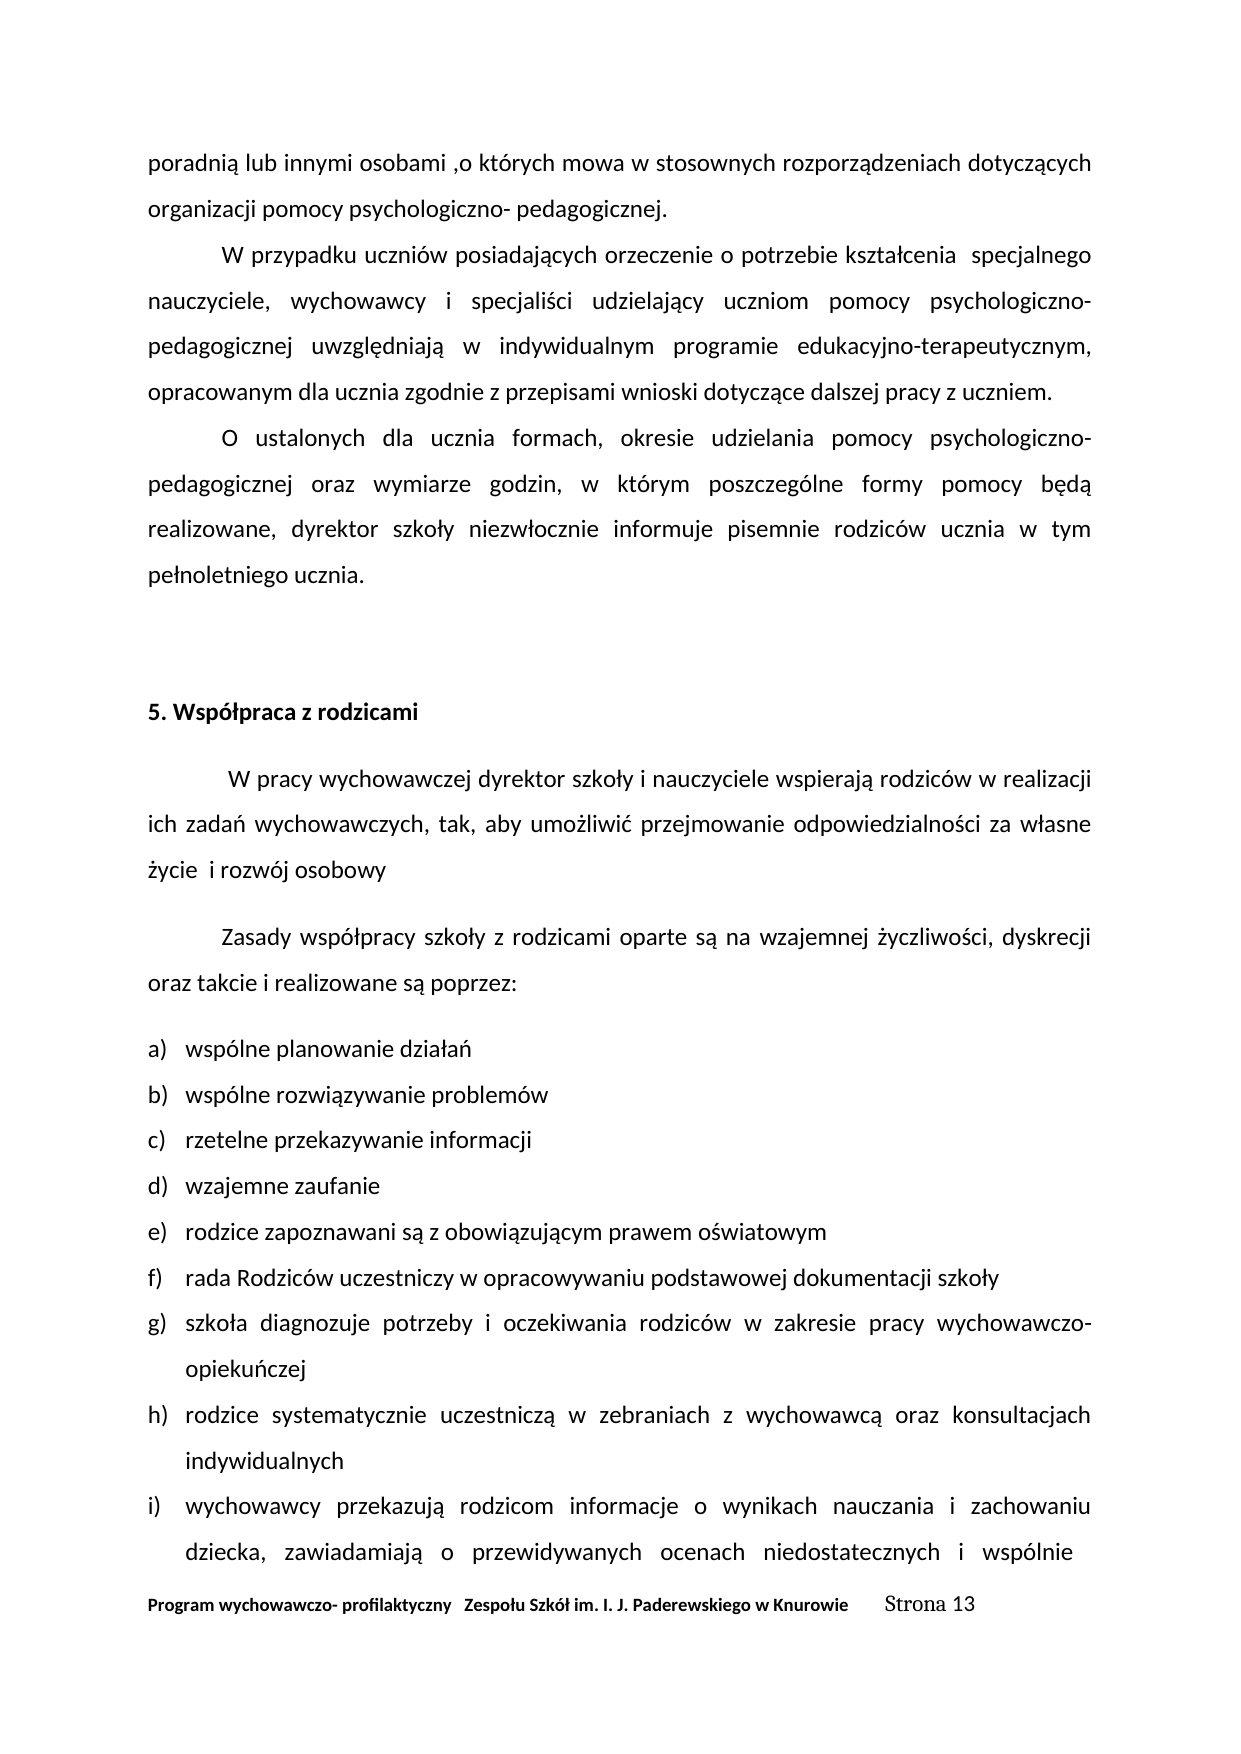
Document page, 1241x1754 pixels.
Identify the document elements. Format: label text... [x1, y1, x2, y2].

list wzajemne zaufanie [148, 1170, 1093, 1201]
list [148, 1491, 1093, 1567]
list rada Rodziców uczestniczy w opracowywaniu podstawowej dokumentacji szkoły [148, 1262, 1093, 1292]
list szkoła diagnozuje potrzeby i oczekiwania rodziców w zakresie pracy wychowawczo- opiekuńczej [148, 1308, 1093, 1384]
list rodzice zapoznawani są z obowiązującym prawem oświatowym [148, 1216, 1093, 1247]
text 5. Współpraca z rodzicami [148, 696, 1093, 727]
list wspólne rozwiązywanie problemów [148, 1079, 1093, 1109]
text O ustalonych dla ucznia formach, okresie udzielania pomocy psychologiczno-pedagogicznej oraz wymiarze godzin, w którym poszczególne formy pomocy będą realizowane, dyrektor szkoły niezwłocznie informuje pisemnie rodziców ucznia w tym pełnoletniego ucznia. [148, 422, 1093, 590]
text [148, 148, 1093, 224]
text W przypadku uczniów posiadających orzeczenie o potrzebie kształcenia specjalnego nauczyciele, wychowawcy i specjaliści udzielający uczniom pomocy psychologiczno-pedagogicznej uwzględniają w indywidualnym programie edukacyjno-terapeutycznym, opracowanym dla ucznia zgodnie z przepisami wnioski dotyczące dalszej pracy z uczniem. [148, 239, 1093, 407]
text Zasady współpracy szkoły z rodzicami oparte są na wzajemnej życzliwości, dyskrecji oraz takcie i realizowane są poprzez: [148, 921, 1093, 997]
list rzetelne przekazywanie informacji [148, 1125, 1093, 1155]
text W pracy wychowawczej dyrektor szkoły i nauczyciele wspierają rodziców w realizacji ich zadań wychowawczych, tak, aby umożliwić przejmowanie odpowiedzialności za własne życie i rozwój osobowy [148, 763, 1093, 885]
list wspólne planowanie działań [148, 1033, 1093, 1064]
list rodzice systematycznie uczestniczą w zebraniach z wychowawcą oraz konsultacjach indywidualnych [148, 1399, 1093, 1475]
